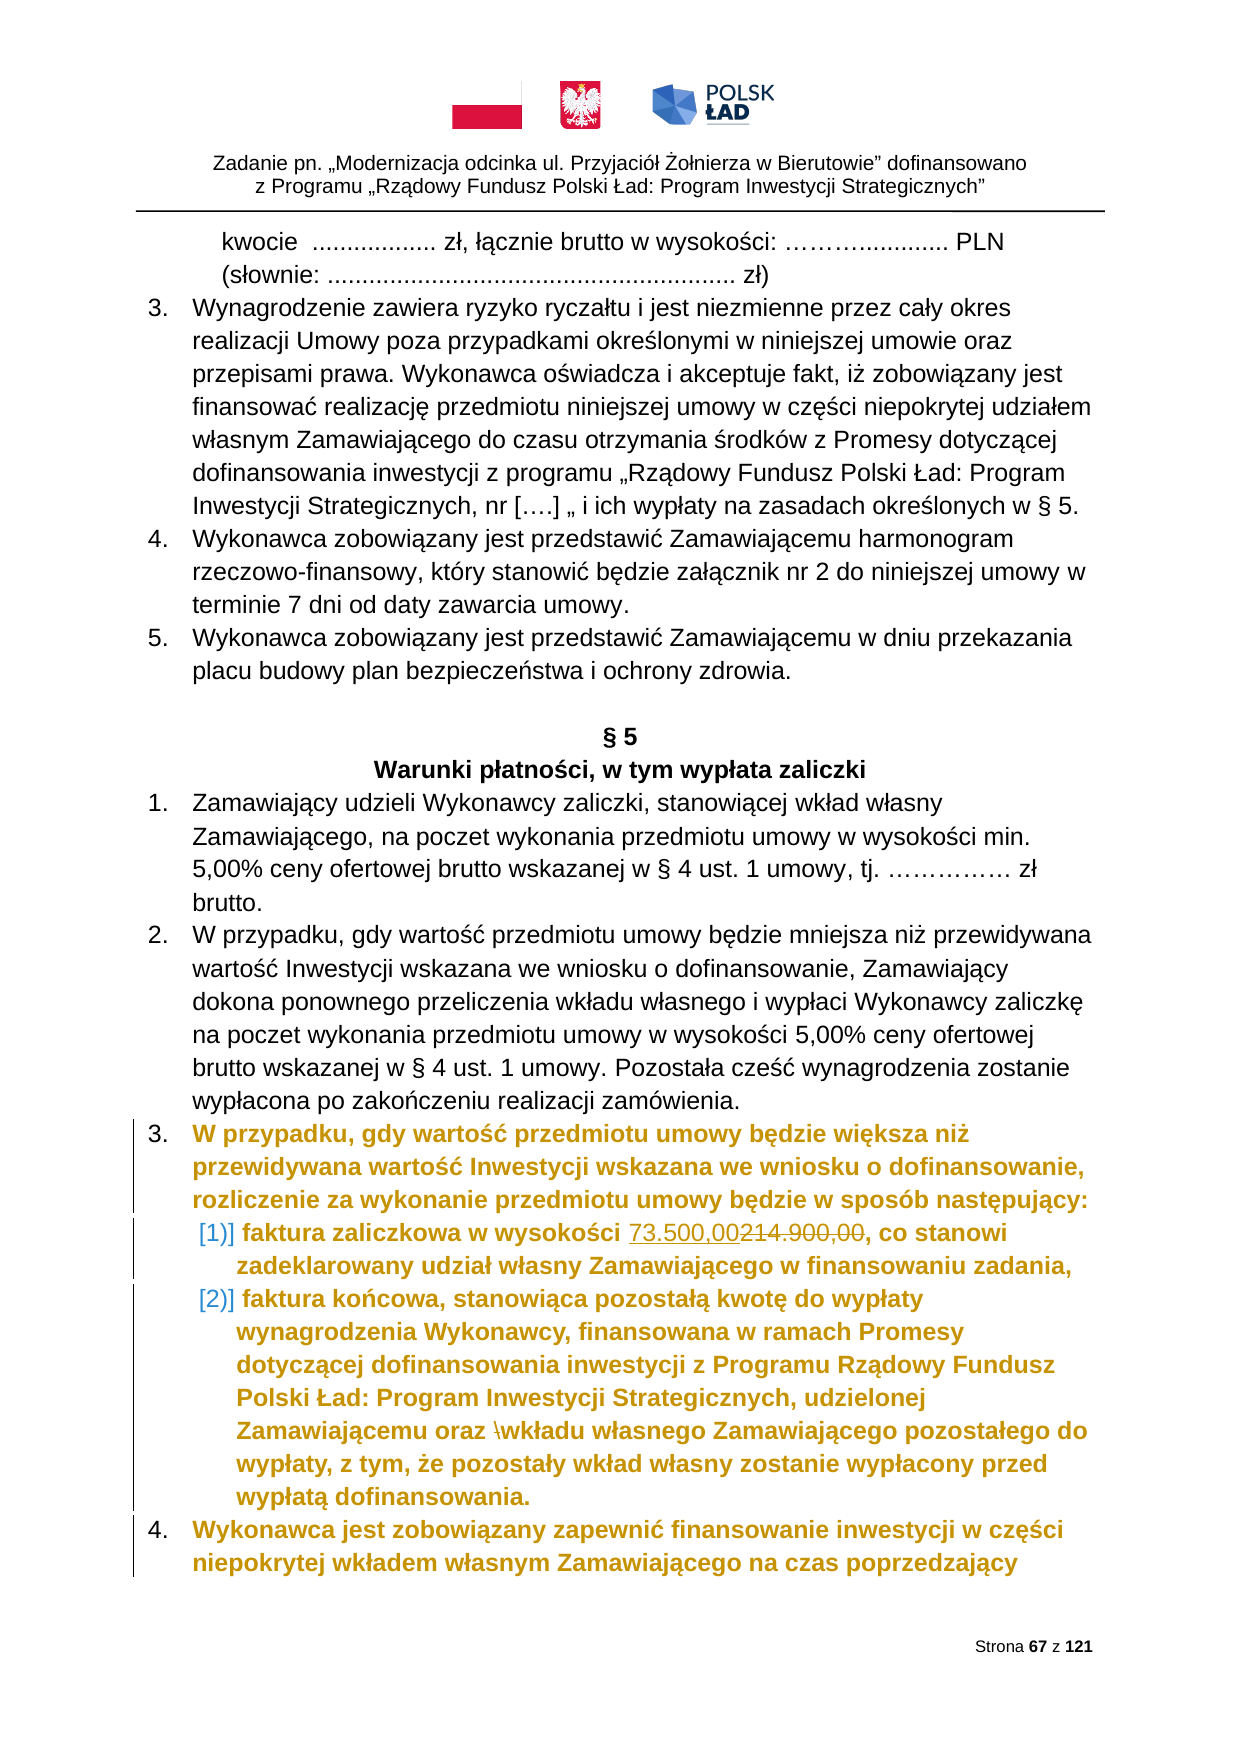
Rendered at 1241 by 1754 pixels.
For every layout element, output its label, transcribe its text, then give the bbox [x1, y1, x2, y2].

picture [652, 84, 774, 125]
list Wykonawca zobowiązany jest przedstawić Zamawiającemu w dniu przekazania placu budowy plan bezpieczeństwa i ochrony zdrowia. [148, 623, 1093, 685]
list W przypadku, gdy wartość przedmiotu umowy będzie większa niż przewidywana wartość Inwestycji wskazana we wniosku o dofinansowanie, rozliczenie za wykonanie przedmiotu umowy będzie w sposób następujący: [148, 1119, 1093, 1213]
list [148, 1515, 1093, 1577]
list Wykonawca zobowiązany jest przedstawić Zamawiającemu harmonogram rzeczowo-finansowy, który stanowić będzie załącznik nr 2 do niniejszej umowy w terminie 7 dni od daty zawarcia umowy. [148, 524, 1093, 619]
list W przypadku, gdy wartość przedmiotu umowy będzie mniejsza niż przewidywana wartość Inwestycji wskazana we wniosku o dofinansowanie, Zamawiający dokona ponownego przeliczenia wkładu własnego i wypłaci Wykonawcy zaliczkę na poczet wykonania przedmiotu umowy w wysokości 5,00% ceny ofertowej brutto wskazanej w § 4 ust. 1 umowy. Pozostała cześć wynagrodzenia zostanie wypłacona po zakończeniu realizacji zamówienia. [148, 921, 1093, 1114]
text § 5 [148, 722, 1093, 751]
list faktura zaliczkowa w wysokości , co stanowi zadeklarowany udział własny Zamawiającego w finansowaniu zadania, [199, 1218, 1093, 1279]
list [184, 227, 1093, 289]
list Wynagrodzenie zawiera ryzyko ryczałtu i jest niezmienne przez cały okres realizacji Umowy poza przypadkami określonymi w niniejszej umowie oraz przepisami prawa. Wykonawca oświadcza i akceptuje fakt, iż zobowiązany jest finansować realizację przedmiotu niniejszej umowy w części niepokrytej udziałem własnym Zamawiającego do czasu otrzymania środków z Promesy dotyczącej dofinansowania inwestycji z programu „Rządowy Fundusz Polski Ład: Program Inwestycji Strategicznych, nr [….] „ i ich wypłaty na zasadach określonych w § 5. [148, 293, 1093, 520]
text Warunki płatności, w tym wypłata zaliczki [148, 755, 1093, 784]
list faktura końcowa, stanowiąca pozostałą kwotę do wypłaty wynagrodzenia Wykonawcy, finansowana w ramach Promesy dotyczącej dofinansowania inwestycji z Programu Rządowy Fundusz Polski Ład: Program Inwestycji Strategicznych, udzielonej Zamawiającemu oraz wkładu własnego Zamawiającego pozostałego do wypłaty, z tym, że pozostały wkład własny zostanie wypłacony przed wypłatą dofinansowania. [199, 1284, 1093, 1511]
picture [450, 81, 600, 129]
list Zamawiający udzieli Wykonawcy zaliczki, stanowiącej wkład własny Zamawiającego, na poczet wykonania przedmiotu umowy w wysokości min. 5,00% ceny ofertowej brutto wskazanej w § 4 ust. 1 umowy, tj. …………… zł brutto. [148, 788, 1093, 916]
